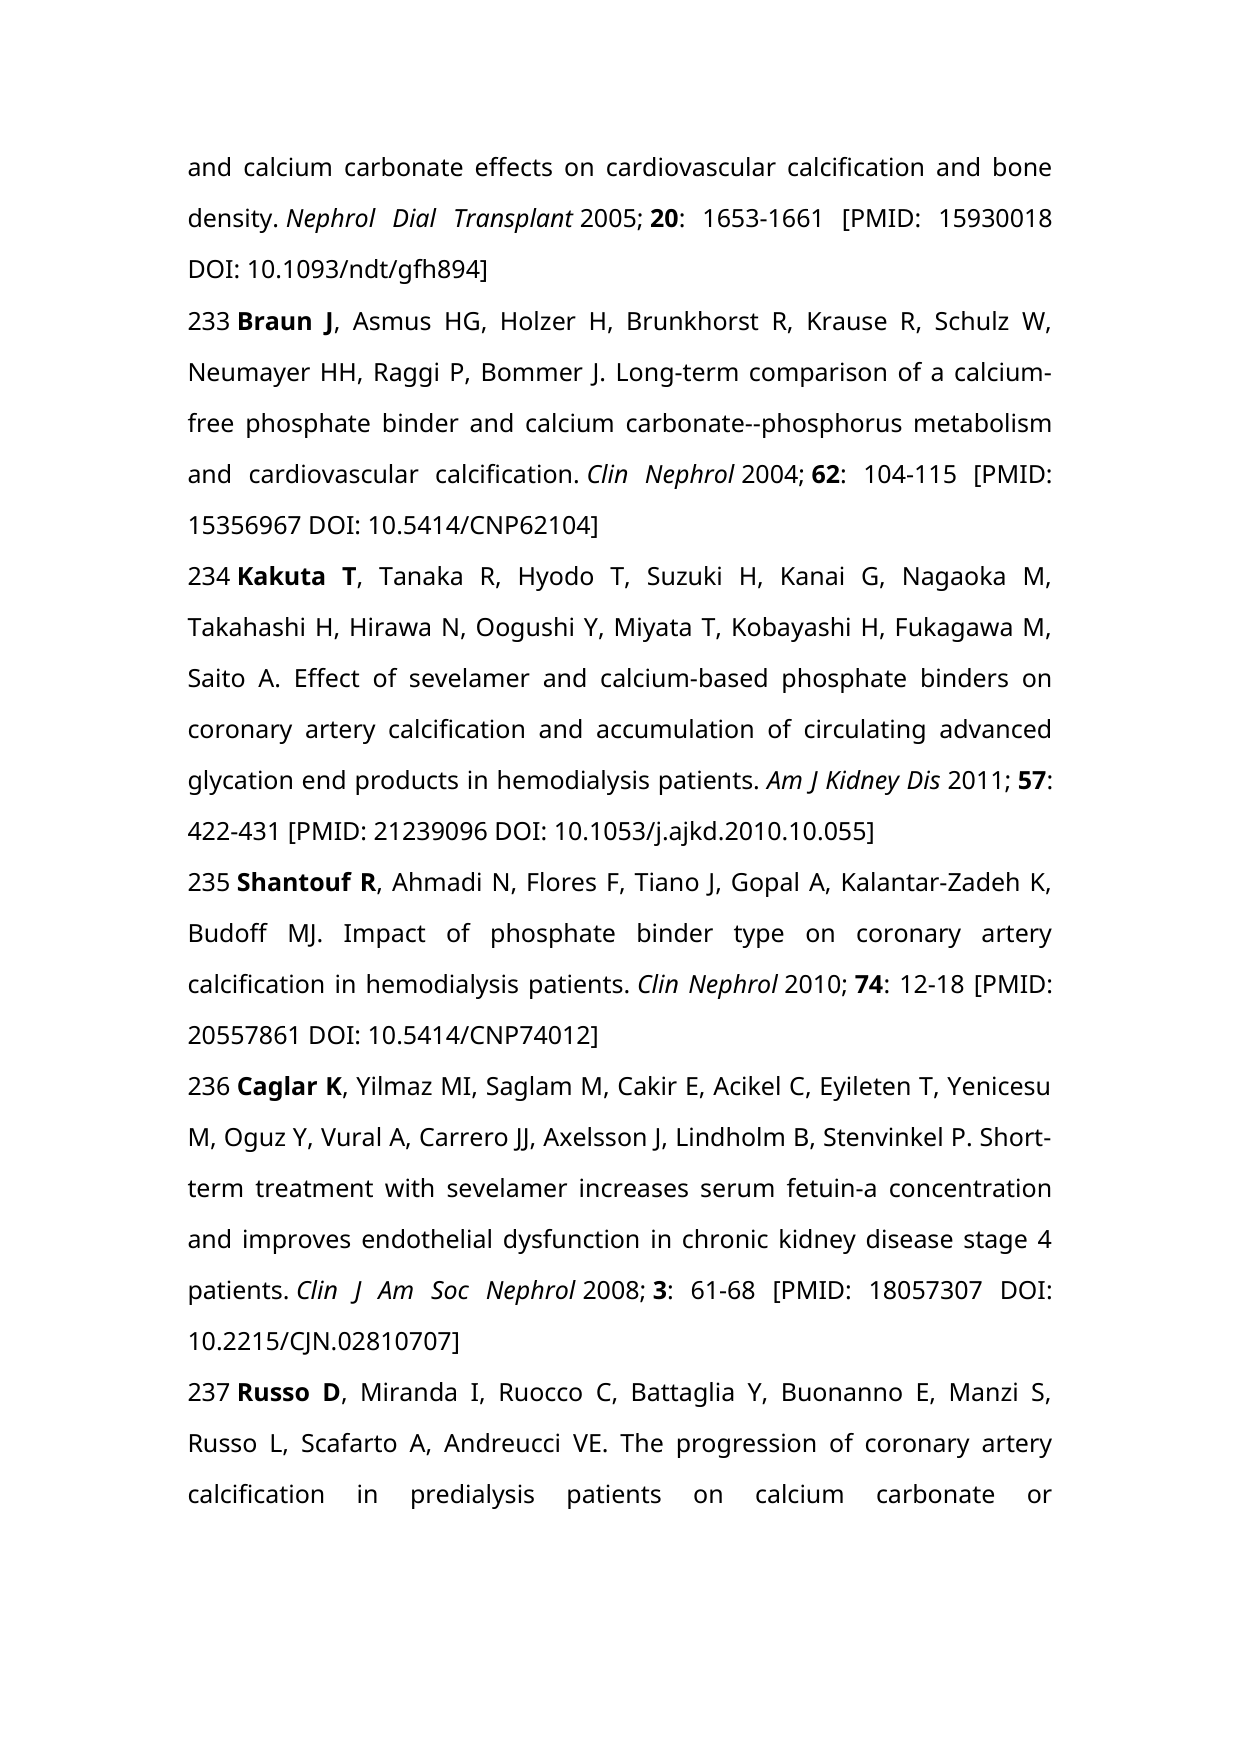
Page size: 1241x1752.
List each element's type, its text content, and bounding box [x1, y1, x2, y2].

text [187, 150, 1053, 286]
text 236 Caglar K, Yilmaz MI, Saglam M, Cakir E, Acikel C, Eyileten T, Yenicesu M, Oguz Y, Vural A, Carrero JJ, Axelsson J, Lindholm B, Stenvinkel P. Short-term treatment with sevelamer increases serum fetuin-a concentration and improves endothelial dysfunction in chronic kidney disease stage 4 patients. Clin J Am Soc Nephrol 2008; 3: 61-68 [PMID: 18057307 DOI: 10.2215/CJN.02810707] [187, 1069, 1053, 1358]
text 234 Kakuta T, Tanaka R, Hyodo T, Suzuki H, Kanai G, Nagaoka M, Takahashi H, Hirawa N, Oogushi Y, Miyata T, Kobayashi H, Fukagawa M, Saito A. Effect of sevelamer and calcium-based phosphate binders on coronary artery calcification and accumulation of circulating advanced glycation end products in hemodialysis patients. Am J Kidney Dis 2011; 57: 422-431 [PMID: 21239096 DOI: 10.1053/j.ajkd.2010.10.055] [187, 558, 1053, 848]
text 235 Shantouf R, Ahmadi N, Flores F, Tiano J, Gopal A, Kalantar-Zadeh K, Budoff MJ. Impact of phosphate binder type on coronary artery calcification in hemodialysis patients. Clin Nephrol 2010; 74: 12-18 [PMID: 20557861 DOI: 10.5414/CNP74012] [187, 864, 1053, 1052]
text 233 Braun J, Asmus HG, Holzer H, Brunkhorst R, Krause R, Schulz W, Neumayer HH, Raggi P, Bommer J. Long-term comparison of a calcium-free phosphate binder and calcium carbonate--phosphorus metabolism and cardiovascular calcification. Clin Nephrol 2004; 62: 104-115 [PMID: 15356967 DOI: 10.5414/CNP62104] [187, 303, 1053, 541]
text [187, 1375, 1053, 1511]
